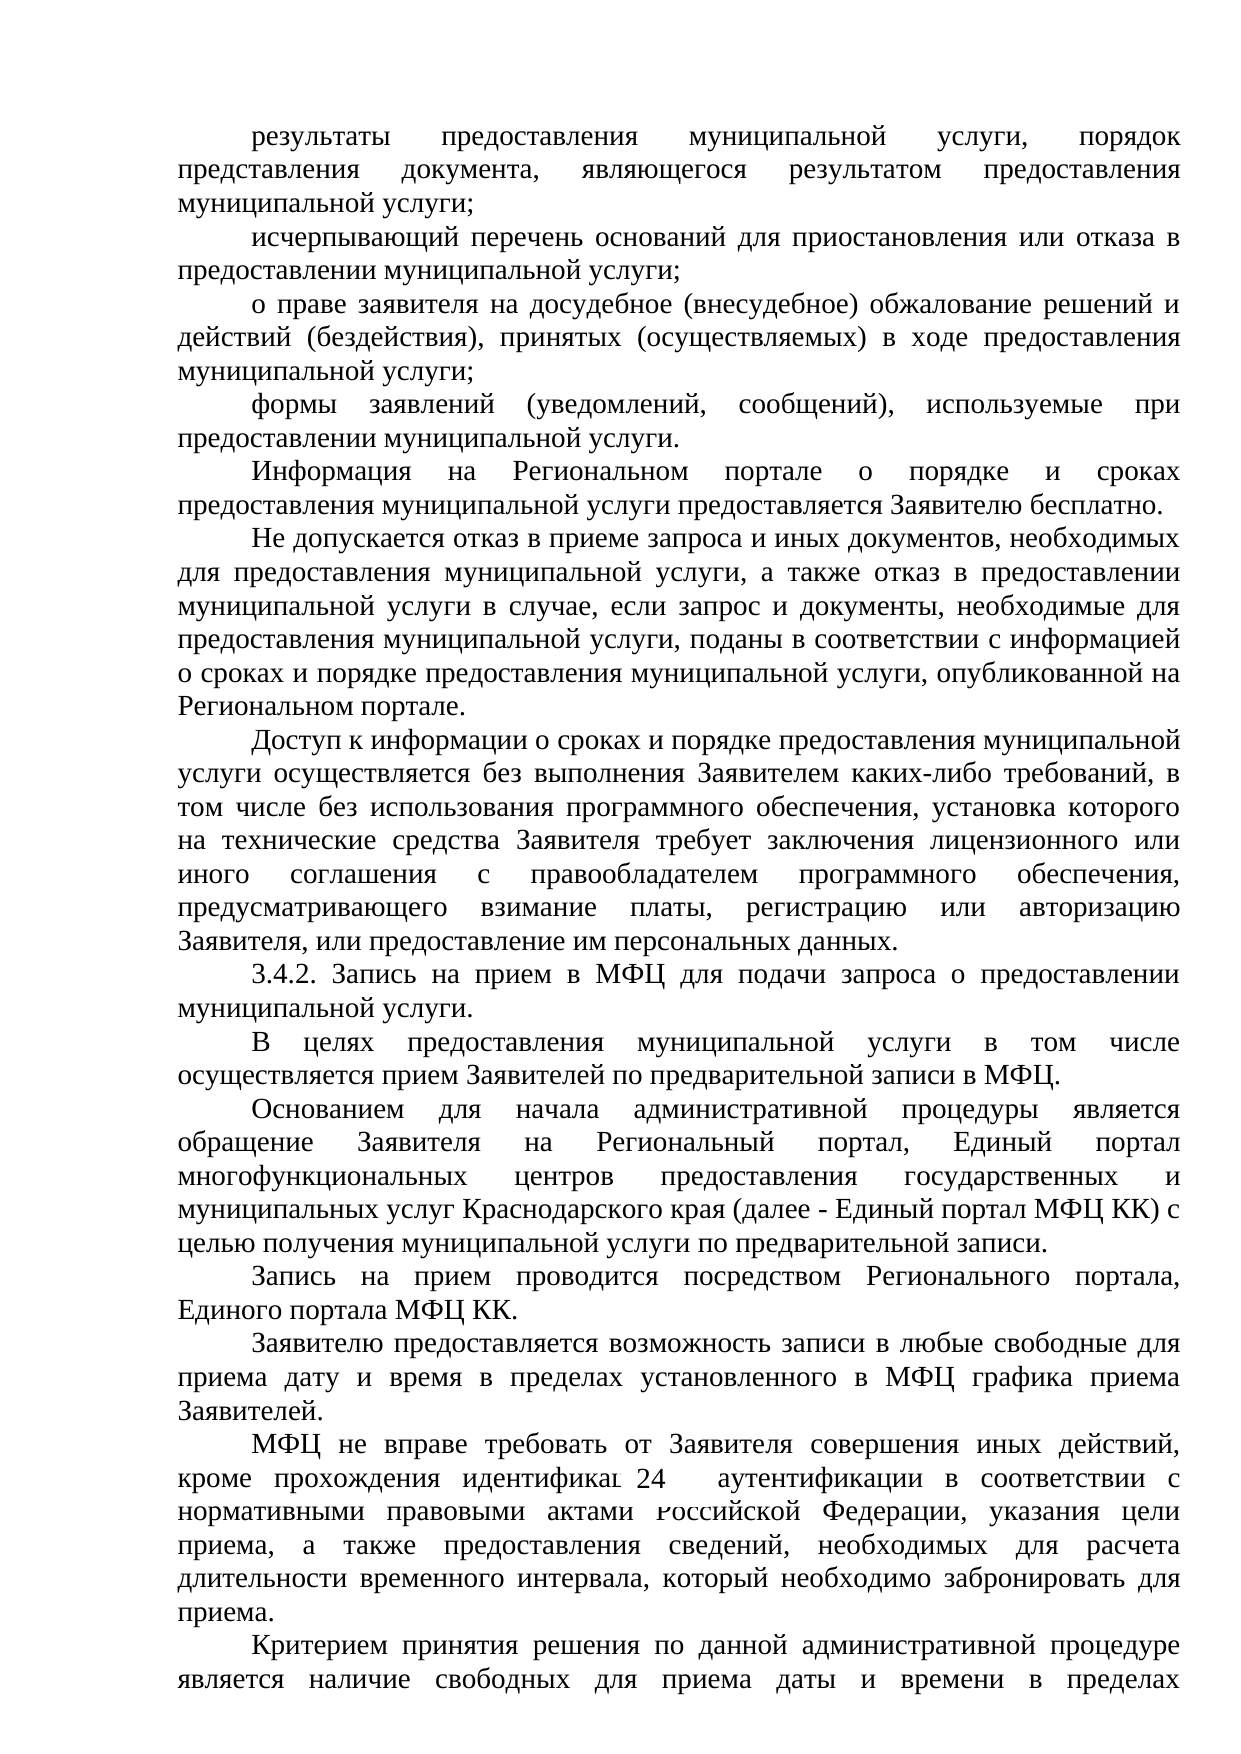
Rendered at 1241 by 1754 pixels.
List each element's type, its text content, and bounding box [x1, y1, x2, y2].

text формы заявлений (уведомлений, сообщений), используемые при предоставлении муниципальной услуги. [177, 386, 1181, 453]
text Заявителю предоставляется возможность записи в любые свободные для приема дату и время в пределах установленного в МФЦ графика приема Заявителей. [177, 1326, 1181, 1426]
text Запись на прием проводится посредством Регионального портала, Единого портала МФЦ КК. [177, 1258, 1181, 1326]
text Не допускается отказ в приеме запроса и иных документов, необходимых для предоставления муниципальной услуги, а также отказ в предоставлении муниципальной услуги в случае, если запрос и документы, необходимые для предоставления муниципальной услуги, поданы в соответствии с информацией о сроках и порядке предоставления муниципальной услуги, опубликованной на Региональном портале. [177, 521, 1181, 722]
text Основанием для начала административной процедуры является обращение Заявителя на Региональный портал, Единый портал многофункциональных центров предоставления государственных и муниципальных услуг Краснодарского края (далее - Единый портал МФЦ КК) с целью получения муниципальной услуги по предварительной записи. [177, 1091, 1181, 1258]
text о праве заявителя на досудебное (внесудебное) обжалование решений и действий (бездействия), принятых (осуществляемых) в ходе предоставления муниципальной услуги; [177, 286, 1181, 386]
text МФЦ не вправе требовать от Заявителя совершения иных действий, кроме прохождения идентификации и аутентификации в соответствии с нормативными правовыми актами Российской Федерации, указания цели приема, а также предоставления сведений, необходимых для расчета длительности временного интервала, который необходимо забронировать для приема. [177, 1426, 1181, 1627]
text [177, 1627, 1181, 1694]
text Информация на Региональном портале о порядке и сроках предоставления муниципальной услуги предоставляется Заявителю бесплатно. [177, 453, 1181, 521]
text 3.4.2. Запись на прием в МФЦ для подачи запроса о предоставлении муниципальной услуги. [177, 957, 1181, 1024]
text В целях предоставления муниципальной услуги в том числе осуществляется прием Заявителей по предварительной записи в МФЦ. [177, 1024, 1181, 1091]
text Доступ к информации о сроках и порядке предоставления муниципальной услуги осуществляется без выполнения Заявителем каких-либо требований, в том числе без использования программного обеспечения, установка которого на технические средства Заявителя требует заключения лицензионного или иного соглашения с правообладателем программного обеспечения, предусматривающего взимание платы, регистрацию или авторизацию Заявителя, или предоставление им персональных данных. [177, 722, 1181, 957]
text результаты предоставления муниципальной услуги, порядок представления документа, являющегося результатом предоставления муниципальной услуги; [177, 118, 1181, 219]
text исчерпывающий перечень оснований для приостановления или отказа в предоставлении муниципальной услуги; [177, 219, 1181, 286]
